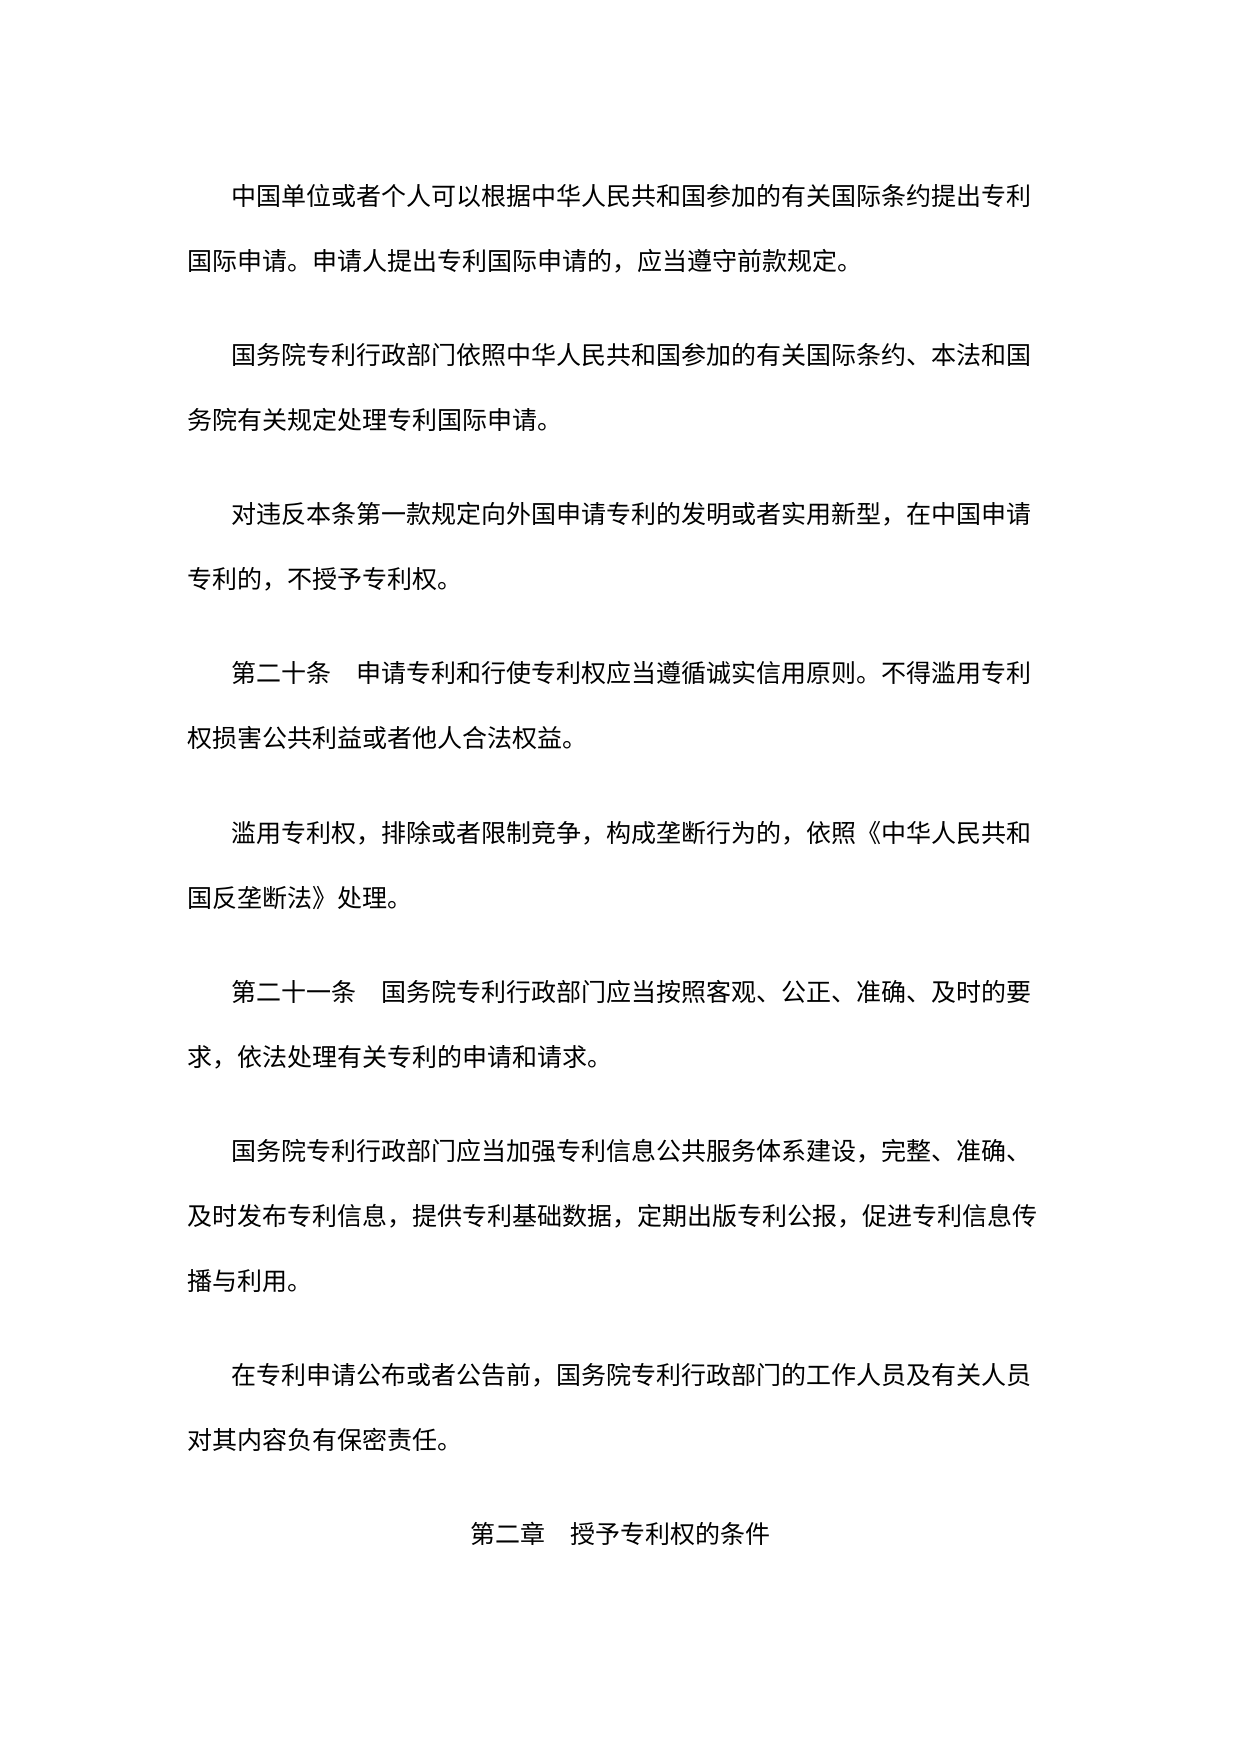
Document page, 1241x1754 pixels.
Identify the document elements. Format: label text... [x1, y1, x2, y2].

text 对违反本条第一款规定向外国申请专利的发明或者实用新型，在中国申请专利的，不授予专利权。 [187, 480, 1053, 610]
text 滥用专利权，排除或者限制竞争，构成垄断行为的，依照《中华人民共和国反垄断法》处理。 [187, 799, 1053, 929]
text 在专利申请公布或者公告前，国务院专利行政部门的工作人员及有关人员对其内容负有保密责任。 [187, 1341, 1053, 1471]
text 中国单位或者个人可以根据中华人民共和国参加的有关国际条约提出专利国际申请。申请人提出专利国际申请的，应当遵守前款规定。 [187, 162, 1053, 292]
text 第二十条 申请专利和行使专利权应当遵循诚实信用原则。不得滥用专利权损害公共利益或者他人合法权益。 [187, 639, 1053, 769]
text 国务院专利行政部门应当加强专利信息公共服务体系建设，完整、准确、及时发布专利信息，提供专利基础数据，定期出版专利公报，促进专利信息传播与利用。 [187, 1117, 1053, 1312]
text 第二十一条 国务院专利行政部门应当按照客观、公正、准确、及时的要求，依法处理有关专利的申请和请求。 [187, 958, 1053, 1088]
text 第二章 授予专利权的条件 [187, 1500, 1053, 1565]
text 国务院专利行政部门依照中华人民共和国参加的有关国际条约、本法和国务院有关规定处理专利国际申请。 [187, 321, 1053, 451]
